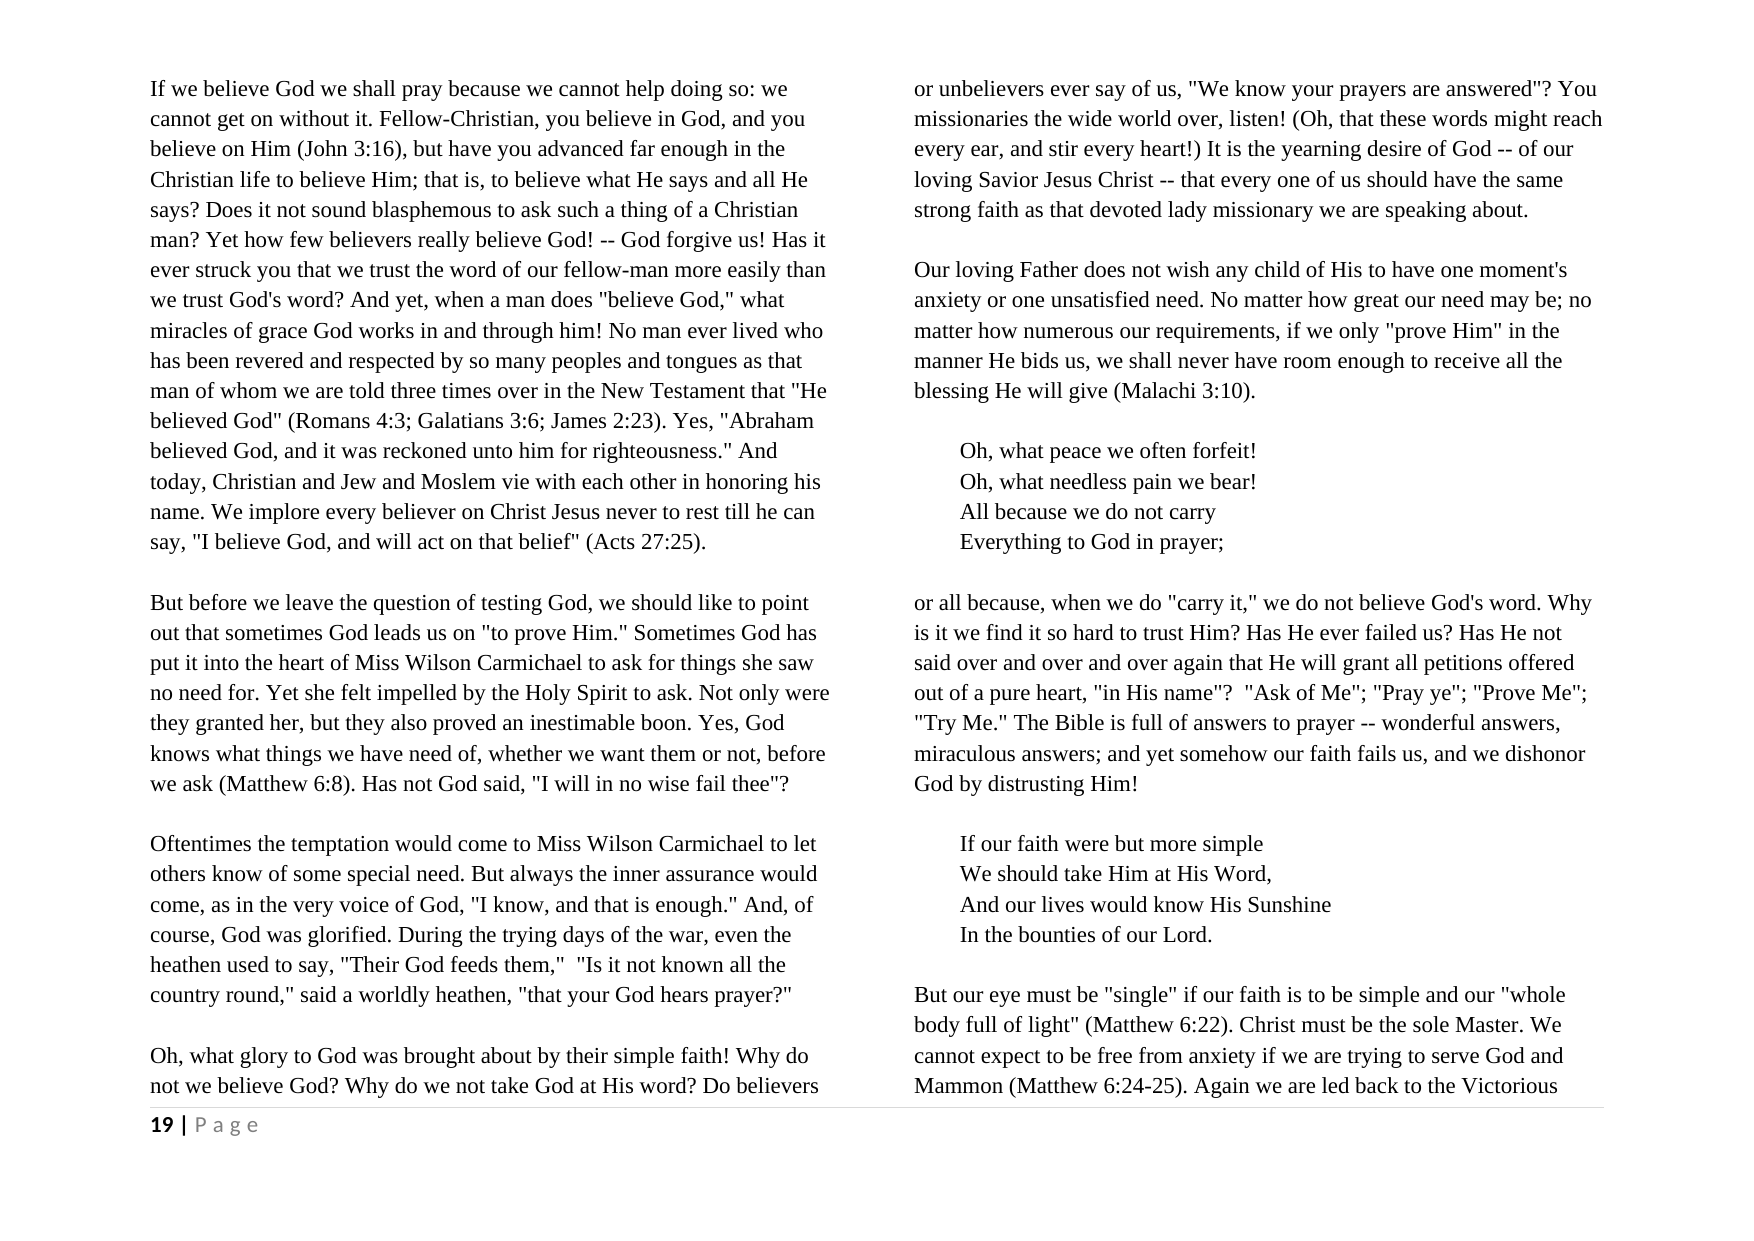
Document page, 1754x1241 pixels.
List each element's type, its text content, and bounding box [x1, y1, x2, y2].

text Oh, what glory to God was brought about by their simple faith! Why do not we believe God? Why do we not take God at His word? Do believers or unbelievers ever say of us, "We know your prayers are answered"? You missionaries the wide world over, listen! (Oh, that these words might reach every ear, and stir every heart!) It is the yearning desire of God -- of our loving Savior Jesus Christ -- that every one of us should have the same strong faith as that devoted lady missionary we are speaking about. [914, 75, 1604, 222]
text Oftentimes the temptation would come to Miss Wilson Carmichael to let others know of some special need. But always the inner assurance would come, as in the very voice of God, "I know, and that is enough." And, of course, God was glorified. During the trying days of the war, even the heathen used to say, "Their God feeds them," "Is it not known all the country round," said a worldly heathen, "that your God hears prayer?" [150, 830, 840, 1008]
text Oh, what glory to God was brought about by their simple faith! Why do not we believe God? Why do we not take God at His word? Do believers or unbelievers ever say of us, "We know your prayers are answered"? You missionaries the wide world over, listen! (Oh, that these words might reach every ear, and stir every heart!) It is the yearning desire of God -- of our loving Savior Jesus Christ -- that every one of us should have the same strong faith as that devoted lady missionary we are speaking about. [150, 1042, 840, 1098]
text Our loving Father does not wish any child of His to have one moment's anxiety or one unsatisfied need. No matter how great our need may be; no matter how numerous our requirements, if we only "prove Him" in the manner He bids us, we shall never have room enough to receive all the blessing He will give (Malachi 3:10). [914, 256, 1604, 403]
text If our faith were but more simple [914, 830, 1604, 857]
text Oh, what peace we often forfeit! [914, 437, 1604, 464]
text In the bounties of our Lord. [914, 921, 1604, 947]
text or all because, when we do "carry it," we do not believe God's word. Why is it we find it so hard to trust Him? Has He ever failed us? Has He not said over and over and over again that He will grant all petitions offered out of a pure heart, "in His name"? "Ask of Me"; "Pray ye"; "Prove Me"; "Try Me." The Bible is full of answers to prayer -- wonderful answers, miraculous answers; and yet somehow our faith fails us, and we dishonor God by distrusting Him! [914, 588, 1604, 796]
text All because we do not carry [914, 498, 1604, 524]
text But before we leave the question of testing God, we should like to point out that sometimes God leads us on "to prove Him." Sometimes God has put it into the heart of Miss Wilson Carmichael to ask for things she saw no need for. Yet she felt impelled by the Holy Spirit to ask. Not only were they granted her, but they also proved an inestimable boon. Yes, God knows what things we have need of, whether we want them or not, before we ask (Matthew 6:8). Has not God said, "I will in no wise fail thee"? [150, 588, 840, 796]
text And our lives would know His Sunshine [914, 891, 1604, 917]
text Everything to God in prayer; [914, 528, 1604, 554]
text Oh, what needless pain we bear! [914, 468, 1604, 494]
text We should take Him at His Word, [914, 860, 1604, 887]
